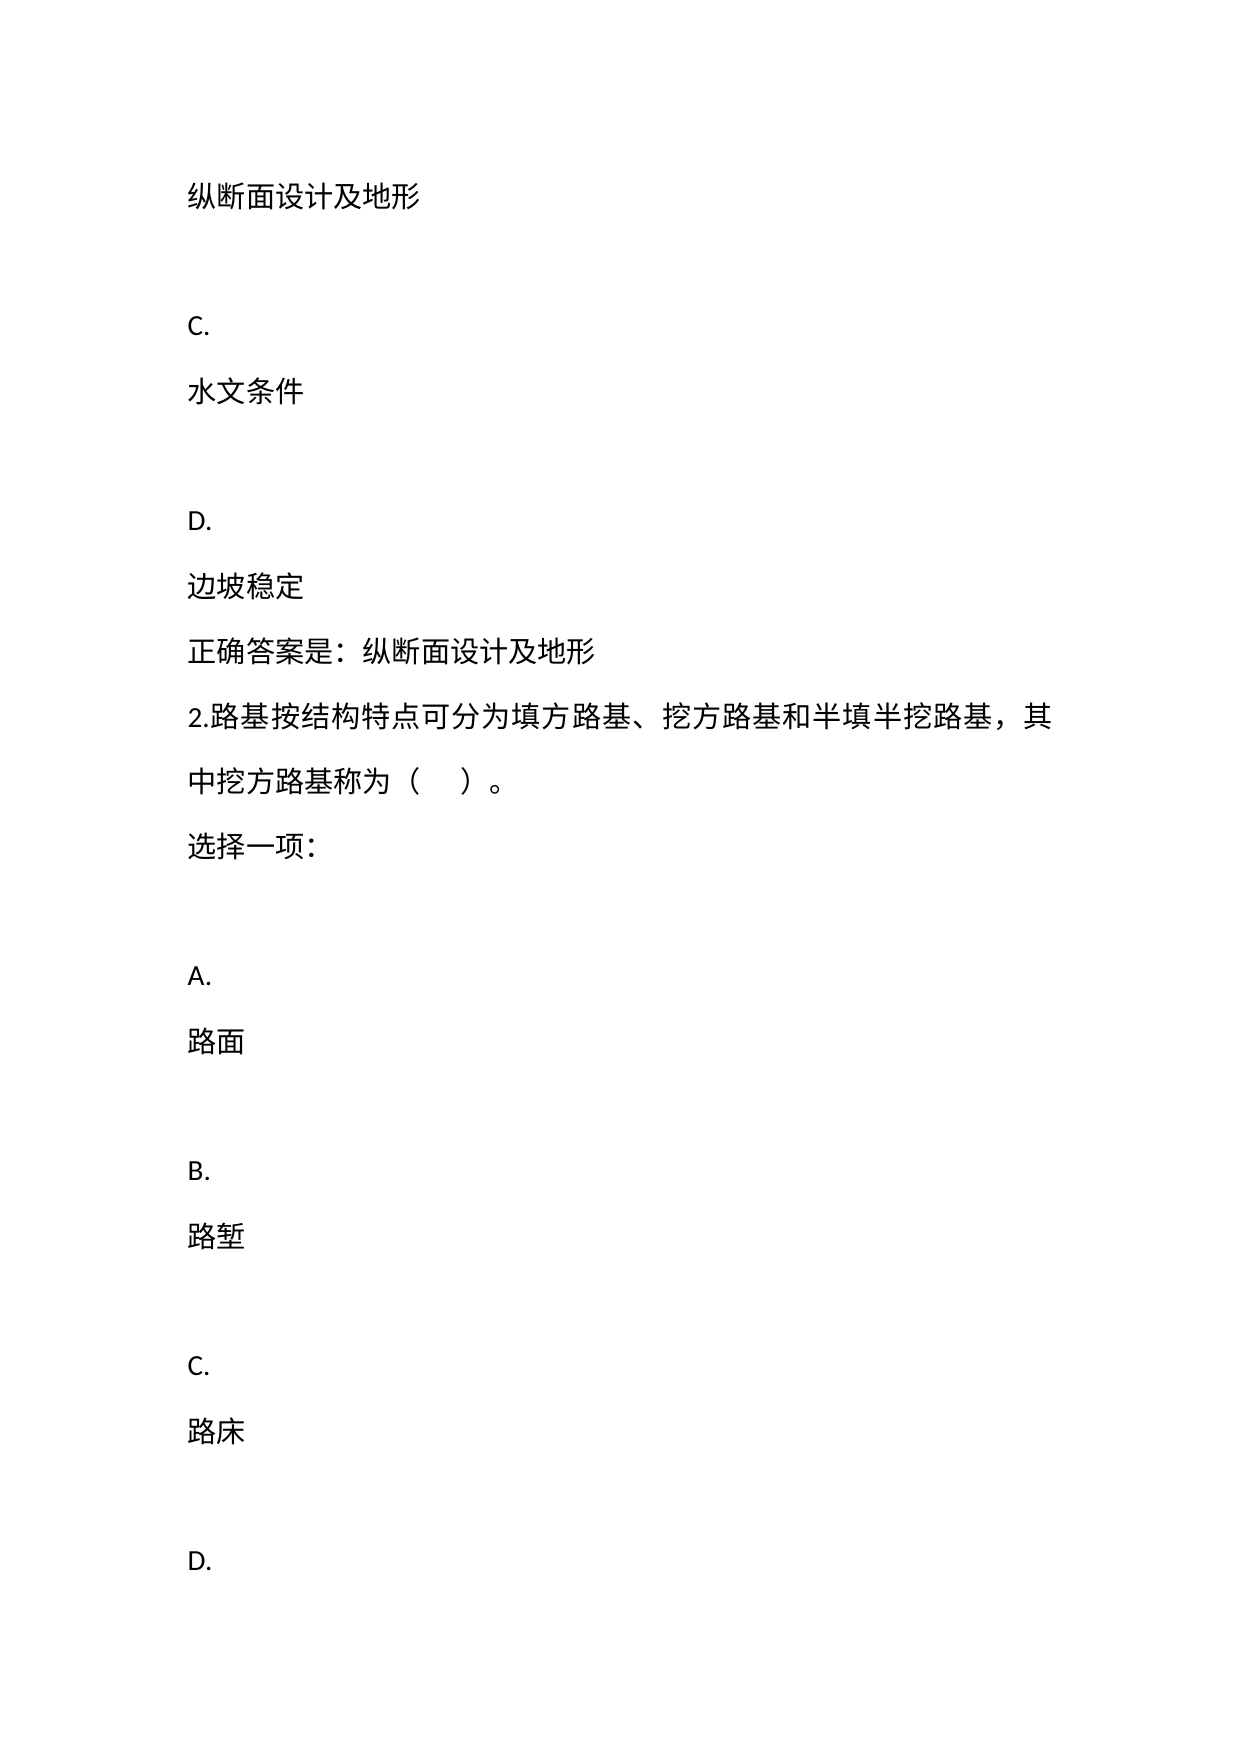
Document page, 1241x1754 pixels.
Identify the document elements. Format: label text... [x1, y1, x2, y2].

text 边坡稳定 [187, 552, 1053, 617]
text 纵断面设计及地形 [187, 162, 1053, 227]
text D. [187, 487, 1053, 552]
text 水文条件 [187, 357, 1053, 422]
text 路堑 [187, 1202, 1053, 1267]
text A. [187, 942, 1053, 1007]
text 路面 [187, 1007, 1053, 1072]
text 路床 [187, 1397, 1053, 1462]
text C. [187, 1332, 1053, 1397]
text C. [187, 292, 1053, 357]
text D. [187, 1527, 1053, 1592]
text 选择一项： [187, 812, 1053, 877]
text 正确答案是：纵断面设计及地形 [187, 617, 1053, 682]
text B. [187, 1137, 1053, 1202]
text 2.路基按结构特点可分为填方路基、挖方路基和半填半挖路基，其中挖方路基称为（ ）。 [187, 682, 1053, 812]
